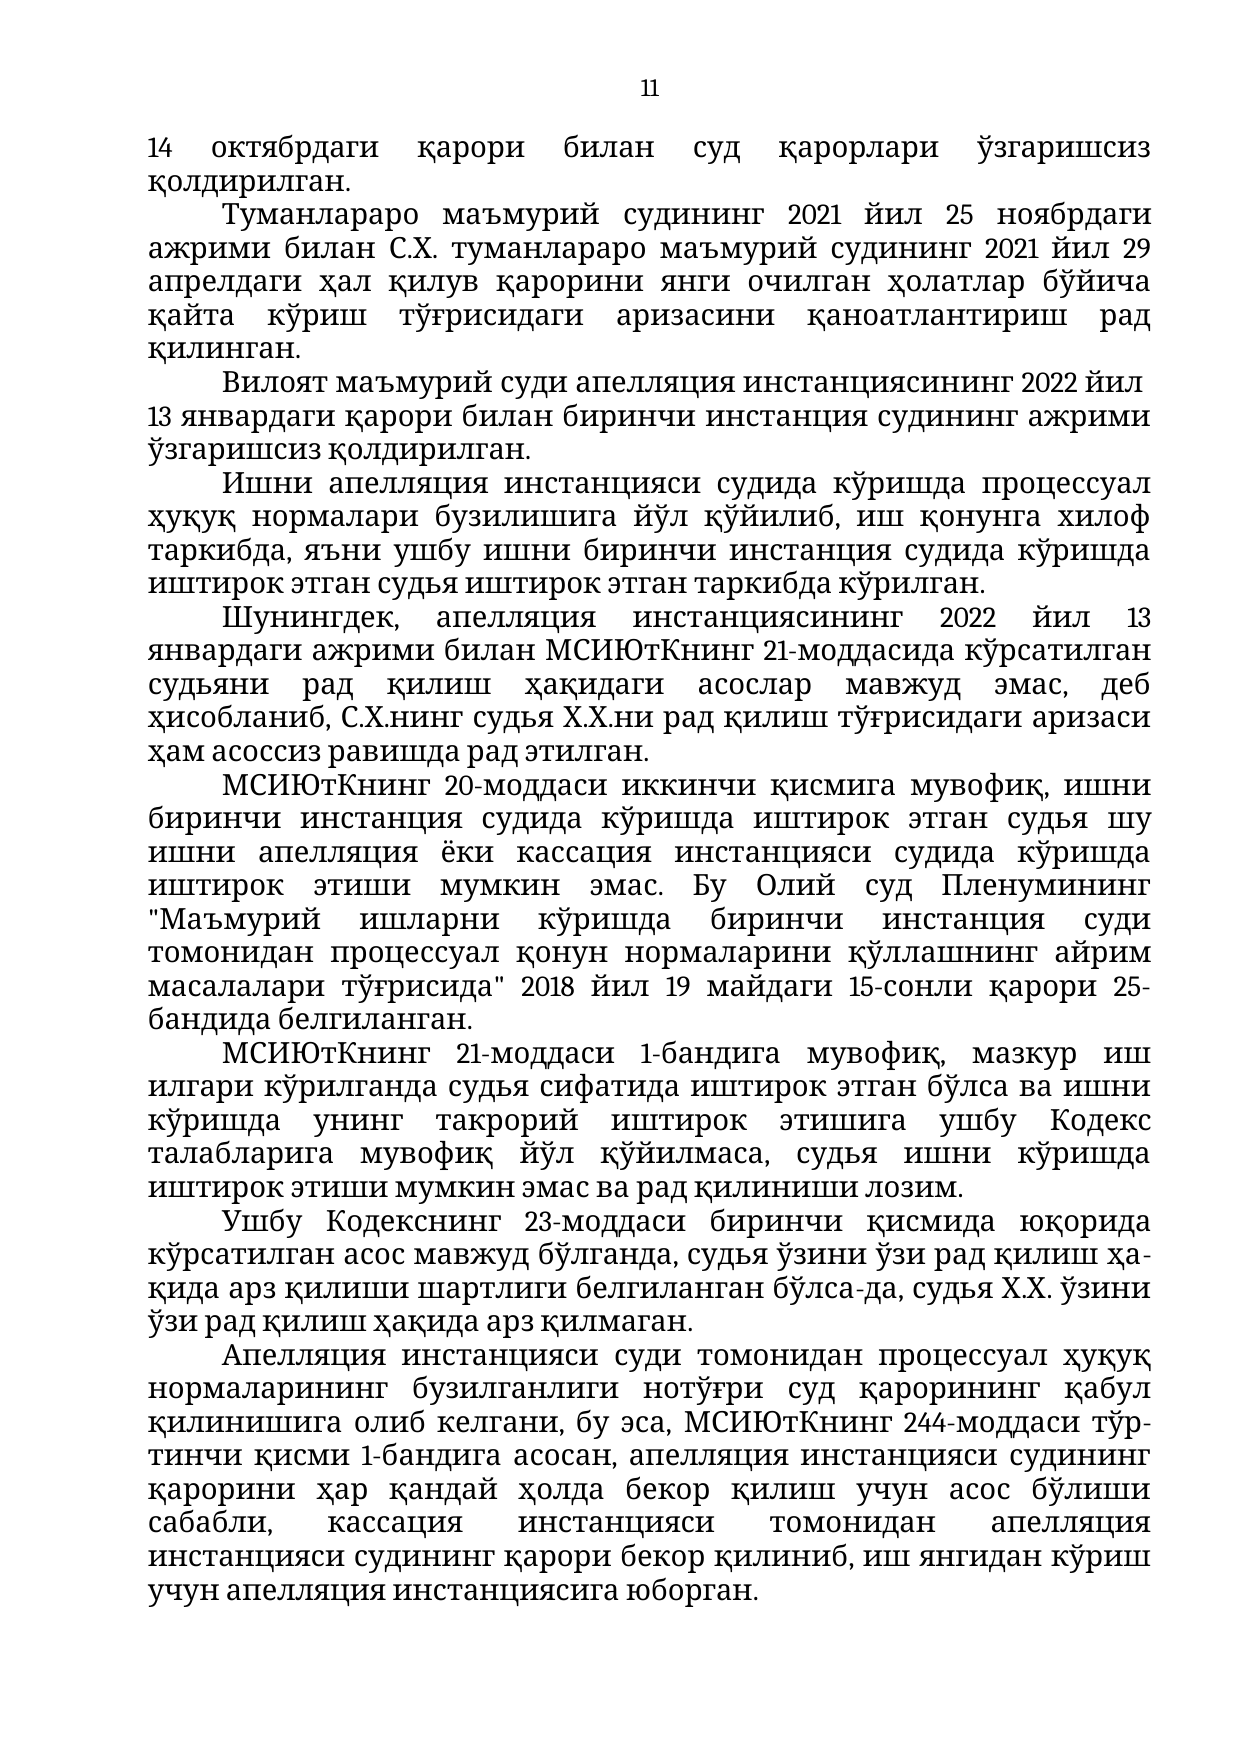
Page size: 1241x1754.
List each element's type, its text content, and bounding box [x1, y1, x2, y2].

text Вилоят маъмурий суди апелляция инстанциясининг 2022 йил 13 январдаги қарори билан биринчи инстанция судининг ажрими ўзгаришсиз қолдирилган. [148, 366, 1152, 467]
text МСИЮтКнинг 21-моддаси 1-бандига мувофиқ, мазкур иш илгари кўрилганда судья сифатида иштирок этган бўлса ва ишни кўришда унинг такрорий иштирок этишига ушбу Кодекс талабларига мувофиқ йўл қўйилмаса, судья ишни кўришда иштирок этиши мумкин эмас ва рад қилиниши лозим. [148, 1037, 1152, 1205]
text Ушбу Кодекснинг 23-моддаси биринчи қисмида юқорида кўрсатилган асос мавжуд бўлганда, судья ўзини ўзи рад қилиш ҳақида арз қилиши шартлиги белгиланган бўлса-да, судья Х.Х. ўзини ўзи рад қилиш ҳақида арз қилмаган. [148, 1205, 1152, 1339]
text Апелляция инстанцияси суди томонидан процессуал ҳуқуқ нормаларининг бузилганлиги нотўғри суд қарорининг қабул қилинишига олиб келгани, бу эса, МСИЮтКнинг 244-моддаси тўртинчи қисми 1-бандига асосан, апелляция инстанцияси судининг қарорини ҳар қандай ҳолда бекор қилиш учун асос бўлиши сабабли, кассация инстанцияси томонидан апелляция инстанцияси судининг қарори бекор қилиниб, иш янгидан кўриш учун апелляция инстанциясига юборган. [148, 1339, 1152, 1607]
text Туманлараро маъмурий судининг 2021 йил 25 ноябрдаги ажрими билан С.Х. туманлараро маъмурий судининг 2021 йил 29 апрелдаги ҳал қилув қарорини янги очилган ҳолатлар бўйича қайта кўриш тўғрисидаги аризасини қаноатлантириш рад қилинган. [148, 198, 1152, 366]
text Ишни апелляция инстанцияси судида кўришда процессуал ҳуқуқ нормалари бузилишига йўл қўйилиб, иш қонунга хилоф таркибда, яъни ушбу ишни биринчи инстанция судида кўришда иштирок этган судья иштирок этган таркибда кўрилган. [148, 467, 1152, 601]
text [148, 131, 1152, 198]
text МСИЮтКнинг 20-моддаси иккинчи қисмига мувофиқ, ишни биринчи инстанция судида кўришда иштирок этган судья шу ишни апелляция ёки кассация инстанцияси судида кўришда иштирок этиши мумкин эмас. Бу Олий суд Пленумининг "Маъмурий ишларни кўришда биринчи инстанция суди томонидан процессуал қонун нормаларини қўллашнинг айрим масалалари тўғрисида" 2018 йил 19 майдаги 15-сонли қарори 25-бандида белгиланган. [148, 769, 1152, 1037]
text Шунингдек, апелляция инстанциясининг 2022 йил 13 январдаги ажрими билан МСИЮтКнинг 21-моддасида кўрсатилган судьяни рад қилиш ҳақидаги асослар мавжуд эмас, деб ҳисобланиб, С.Х.нинг судья Х.Х.ни рад қилиш тўғрисидаги аризаси ҳам асоссиз равишда рад этилган. [148, 601, 1152, 769]
